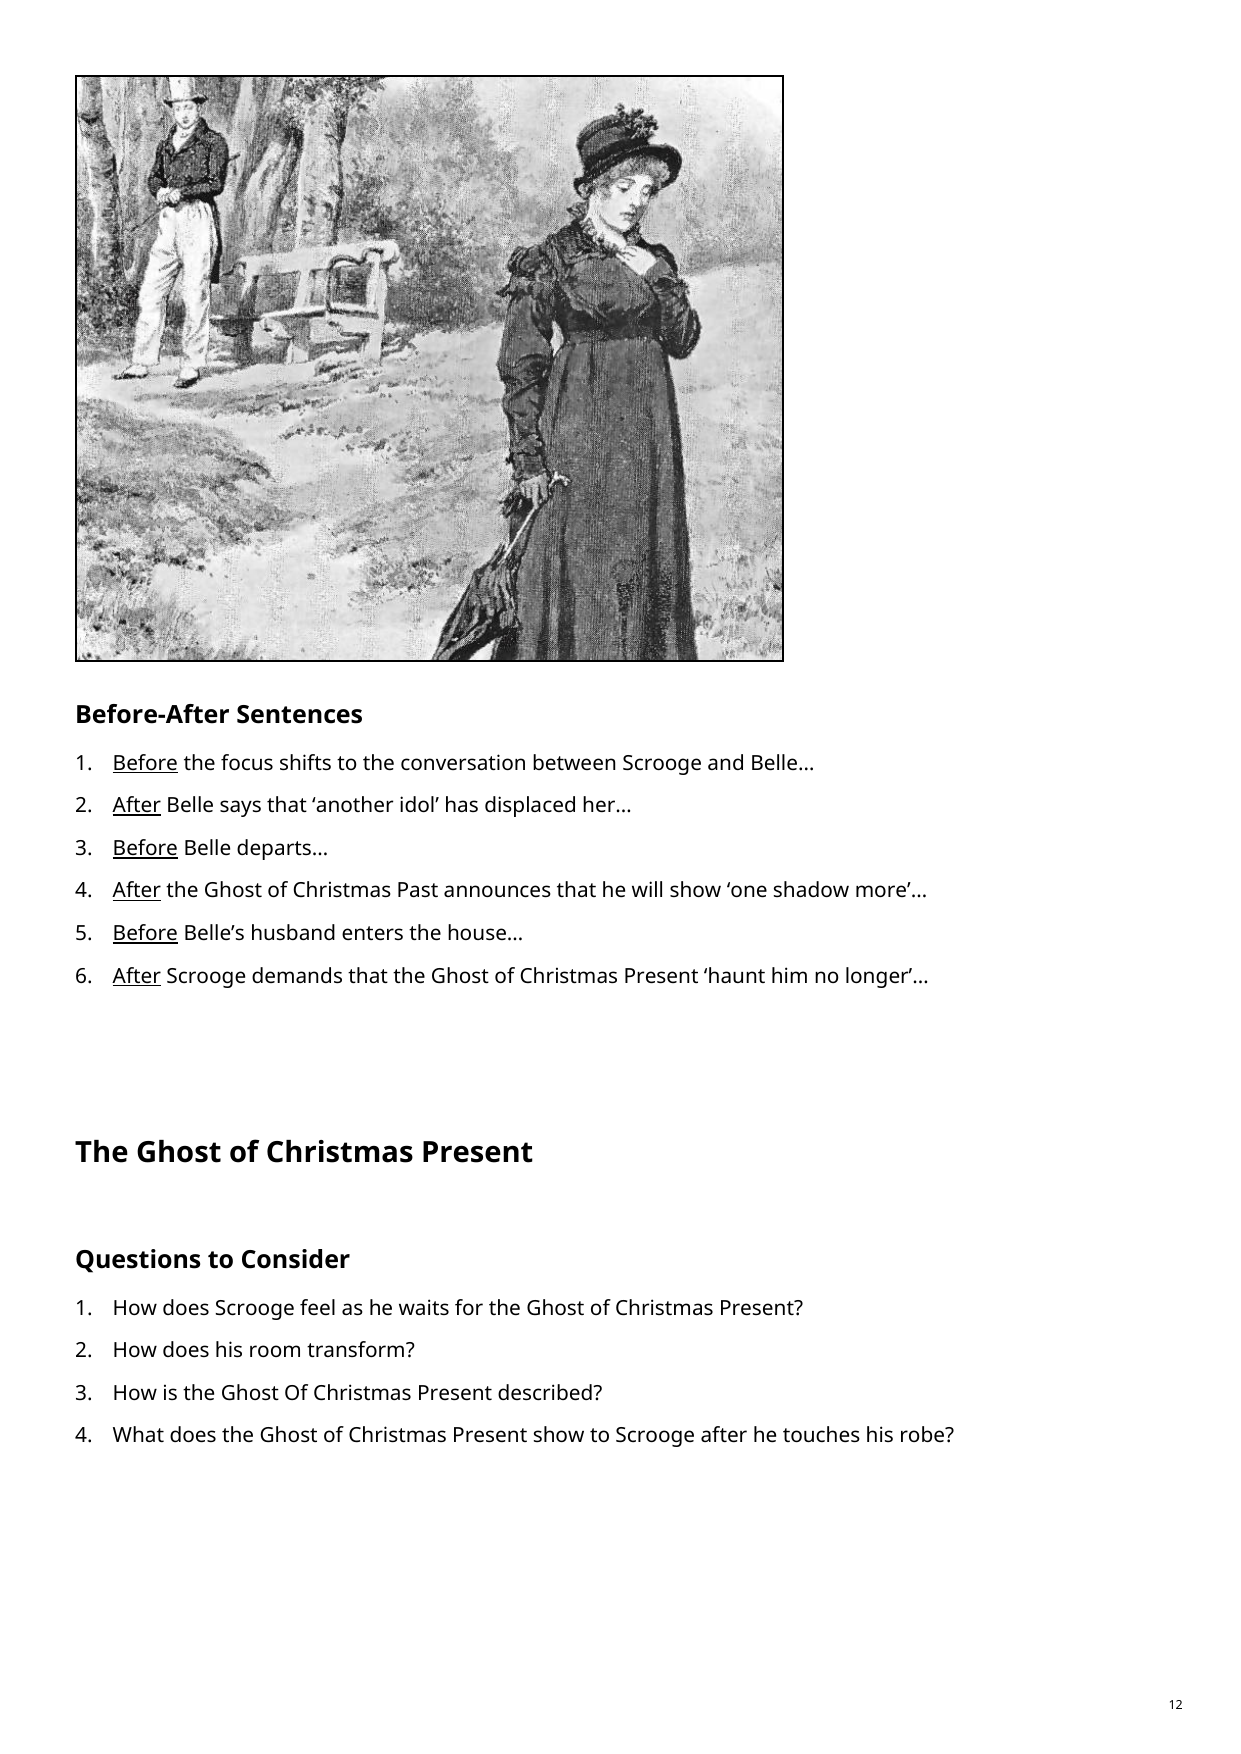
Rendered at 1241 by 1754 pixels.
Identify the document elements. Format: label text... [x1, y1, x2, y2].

text Questions to Consider [75, 1242, 1165, 1276]
list After the Ghost of Christmas Past announces that he will show ‘one shadow more’… [75, 876, 1165, 904]
list What does the Ghost of Christmas Present show to Scrooge after he touches his robe? [75, 1421, 1165, 1449]
list Before Belle’s husband enters the house… [75, 918, 1165, 947]
list After Belle says that ‘another idol’ has displaced her… [75, 790, 1165, 819]
text The Ghost of Christmas Present [75, 1131, 1165, 1171]
list Before the focus shifts to the conversation between Scrooge and Belle… [75, 748, 1165, 776]
list How does Scrooge feel as he waits for the Ghost of Christmas Present? [75, 1293, 1165, 1321]
list How does his room transform? [75, 1335, 1165, 1364]
list After Scrooge demands that the Ghost of Christmas Present ‘haunt him no longer’… [75, 961, 1165, 989]
list Before Belle departs… [75, 833, 1165, 861]
text Before-After Sentences [75, 697, 1165, 731]
picture [77, 77, 782, 660]
list How is the Ghost Of Christmas Present described? [75, 1378, 1165, 1406]
